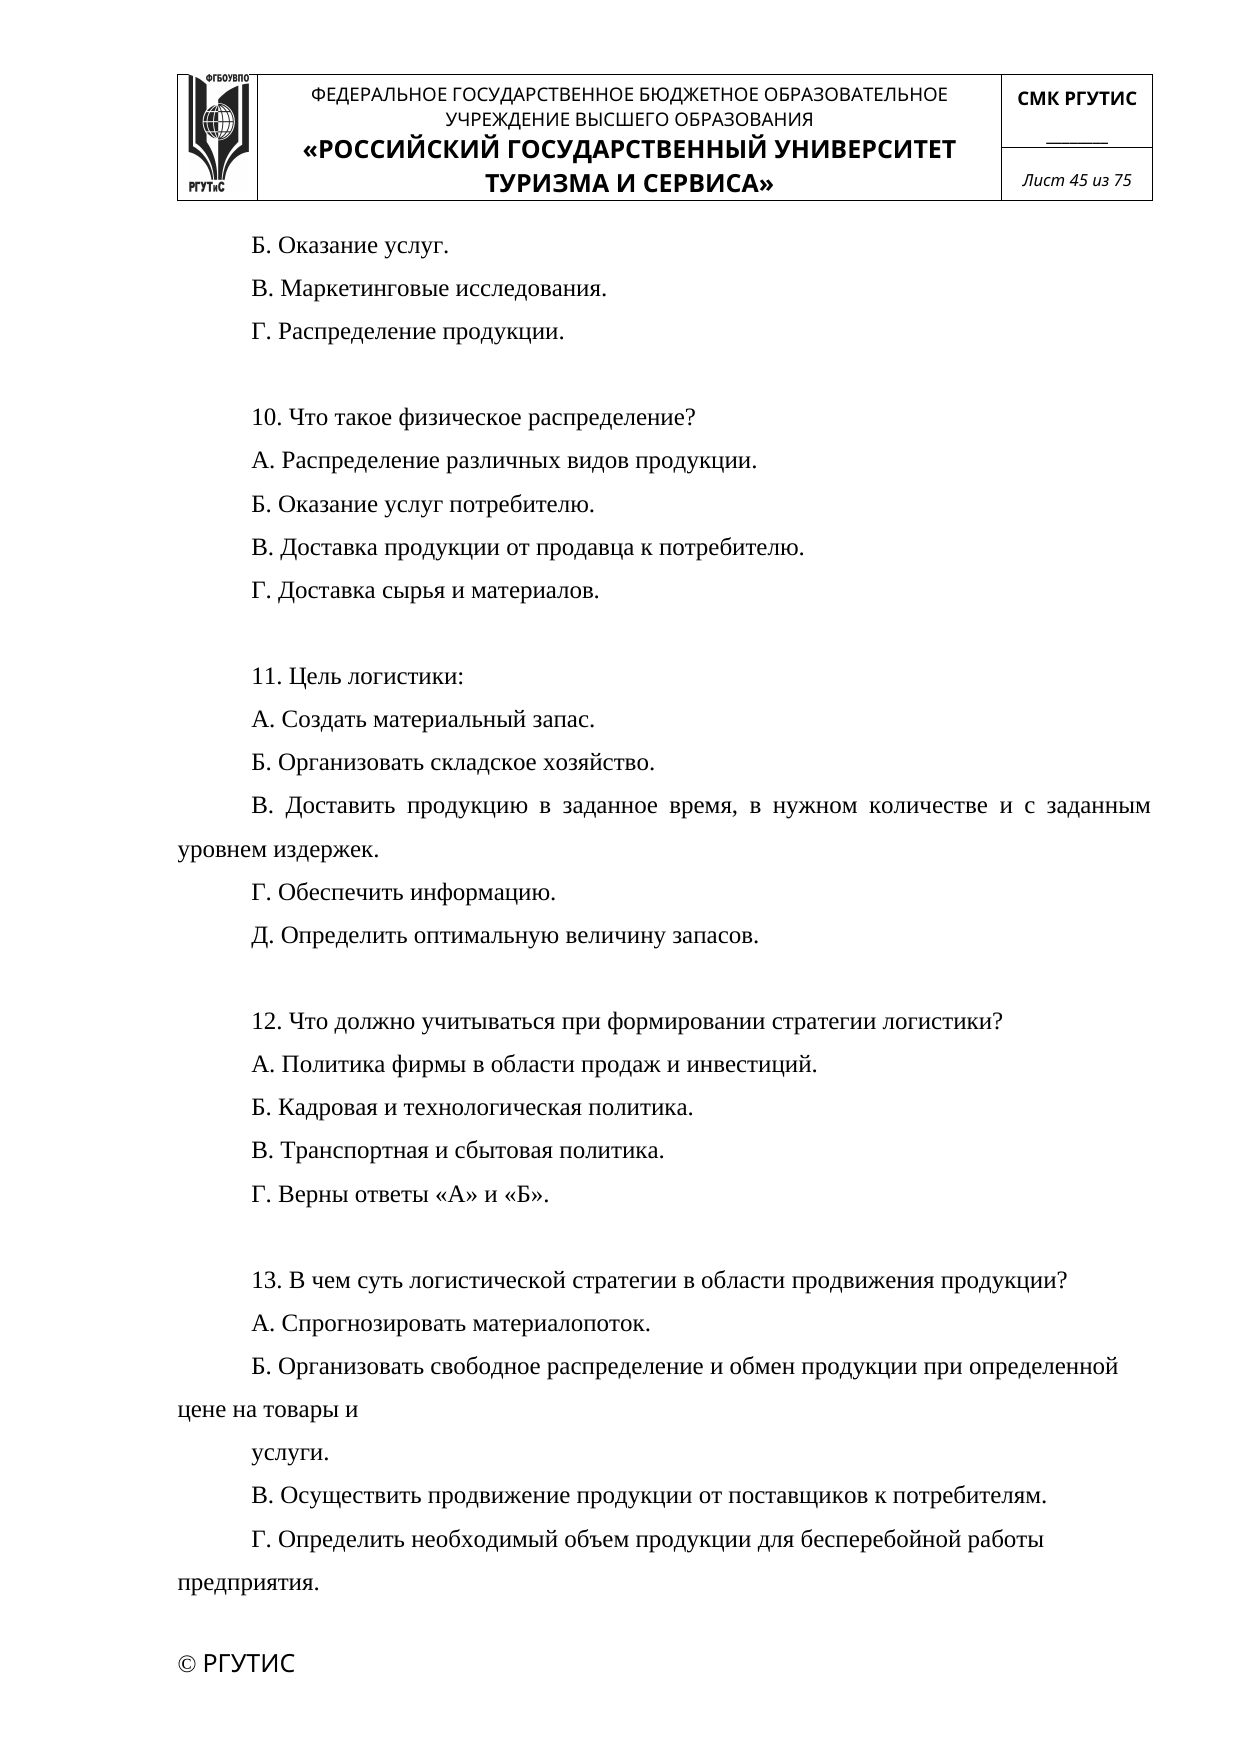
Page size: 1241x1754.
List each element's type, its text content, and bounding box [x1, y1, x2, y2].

text A. Политика фирмы в области продаж и инвестиций. [177, 1049, 1152, 1078]
text A. Распределение различных видов продукции. [177, 446, 1152, 474]
picture [188, 74, 249, 192]
text A. Спрогнозировать материалопоток. [177, 1308, 1152, 1337]
text 13. В чем суть логистической стратегии в области продвижения продукции? [177, 1265, 1152, 1294]
text Г. Распределение продукции. [177, 316, 1152, 345]
text Г. Доставка сырья и материалов. [177, 575, 1152, 604]
text A. Создать материальный запас. [177, 704, 1152, 733]
text B. Доставить продукцию в заданное время, в нужном количестве и с заданным уровнем издержек. [177, 791, 1152, 862]
text B. Доставка продукции от продавца к потребителю. [177, 532, 1152, 561]
text Б. Оказание услуг потребителю. [177, 489, 1152, 517]
text Б. Кадровая и технологическая политика. [177, 1092, 1152, 1121]
text Г. Определить необходимый объем продукции для бесперебойной работы предприятия. [177, 1524, 1152, 1596]
text услуги. [177, 1437, 1152, 1466]
text 12. Что должно учитываться при формировании стратегии логистики? [177, 1006, 1152, 1035]
text 11. Цель логистики: [177, 661, 1152, 690]
text Г. Верны ответы «А» и «Б». [177, 1179, 1152, 1207]
text Б. Организовать складское хозяйство. [177, 747, 1152, 776]
text Д. Определить оптимальную величину запасов. [177, 920, 1152, 949]
text B. Осуществить продвижение продукции от поставщиков к потребителям. [177, 1481, 1152, 1509]
text B. Маркетинговые исследования. [177, 273, 1152, 302]
text B. Транспортная и сбытовая политика. [177, 1136, 1152, 1164]
text Г. Обеспечить информацию. [177, 877, 1152, 906]
text Б. Оказание услуг. [177, 230, 1152, 259]
text Б. Организовать свободное распределение и обмен продукции при определенной цене на товары и [177, 1351, 1152, 1423]
text 10. Что такое физическое распределение? [177, 402, 1152, 431]
